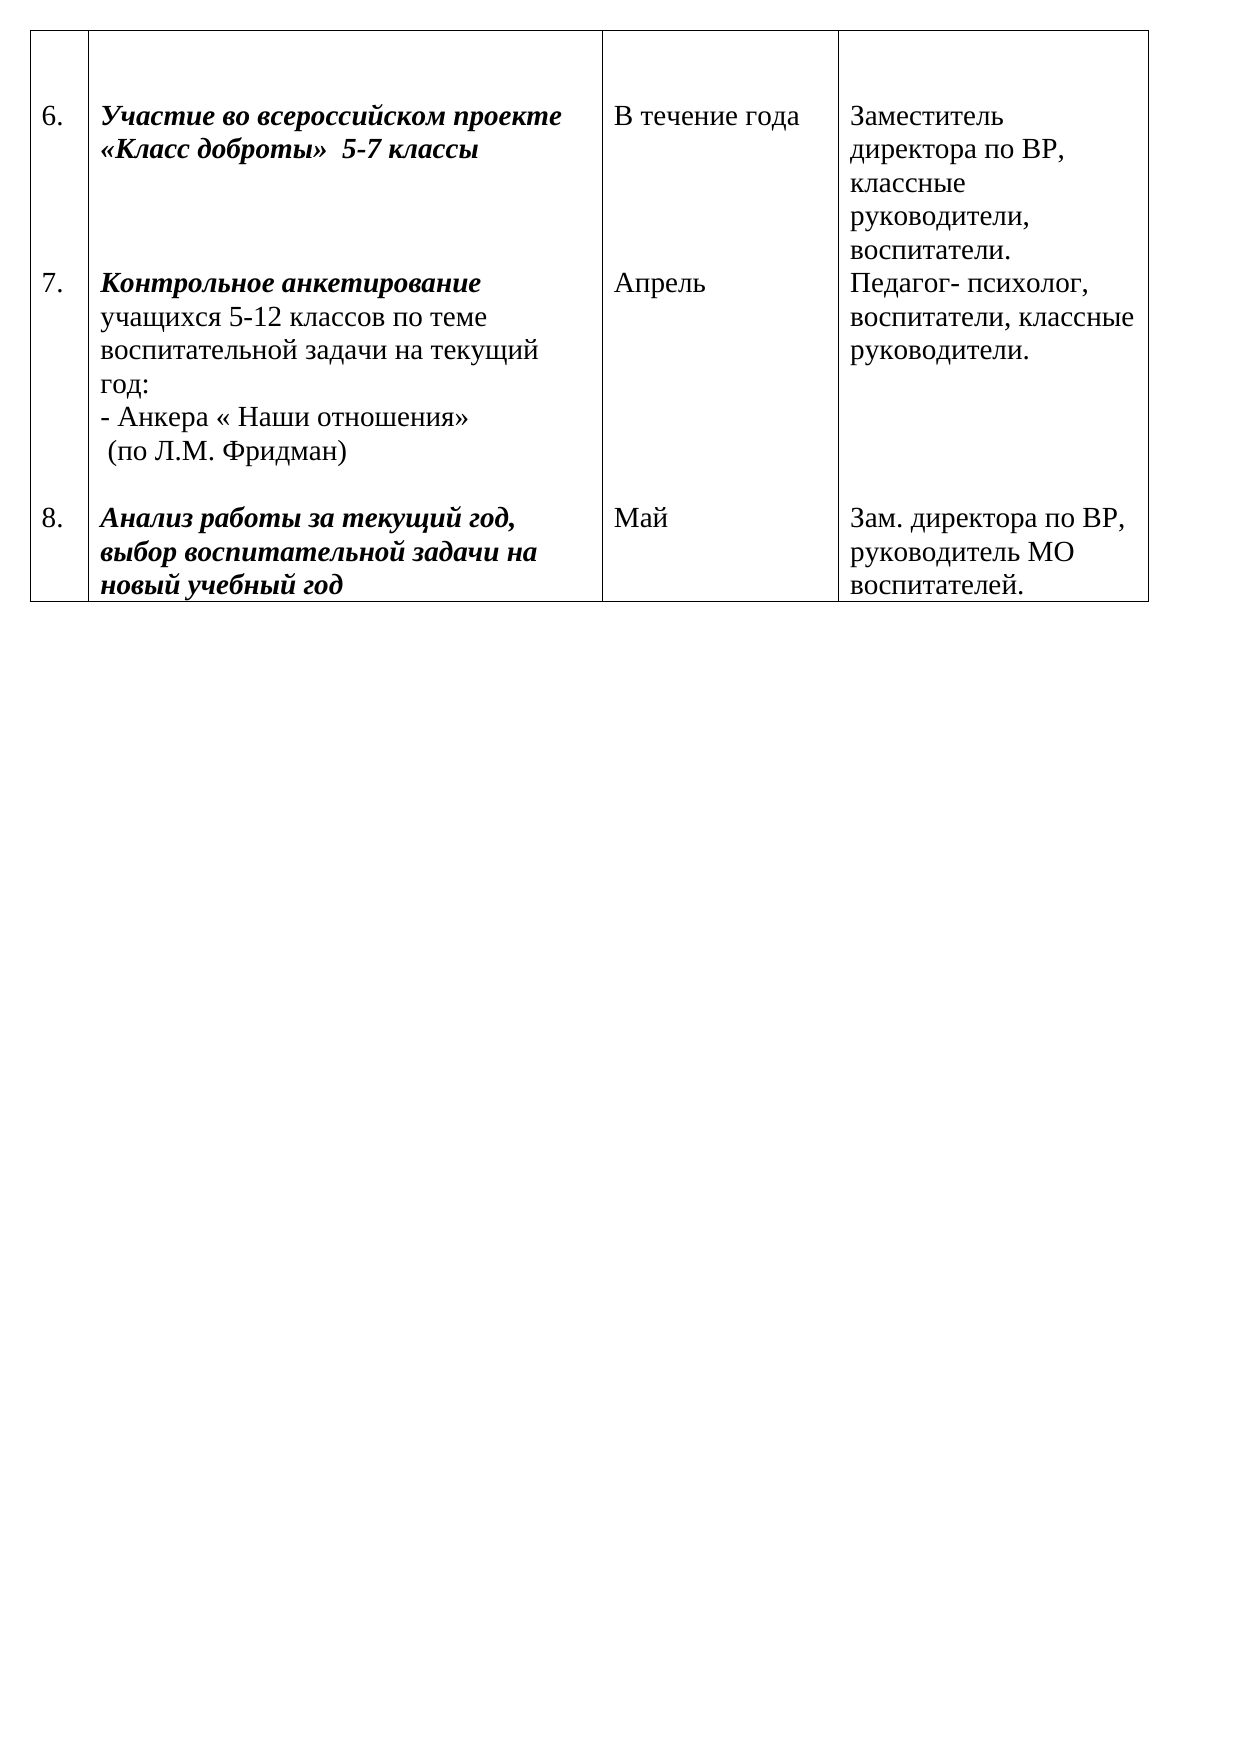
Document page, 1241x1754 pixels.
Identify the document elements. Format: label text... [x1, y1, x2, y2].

table_header В течение года Апрель Май [603, 31, 838, 601]
table_header Участие во всероссийском проекте «Класс доброты» 5-7 классы Контрольное анкетирование учащихся 5-12 классов по теме воспитательной задачи на текущий год: - Анкера « Наши отношения» (по Л.М. Фридман) Анализ работы за текущий год, выбор воспитательной задачи на новый учебный год [89, 31, 602, 601]
table_header 6. 7. 8. [31, 31, 88, 601]
table_header Заместитель директора по ВР, классные руководители, воспитатели. Педагог- психолог, воспитатели, классные руководители. Зам. директора по ВР, руководитель МО воспитателей. [839, 31, 1148, 601]
